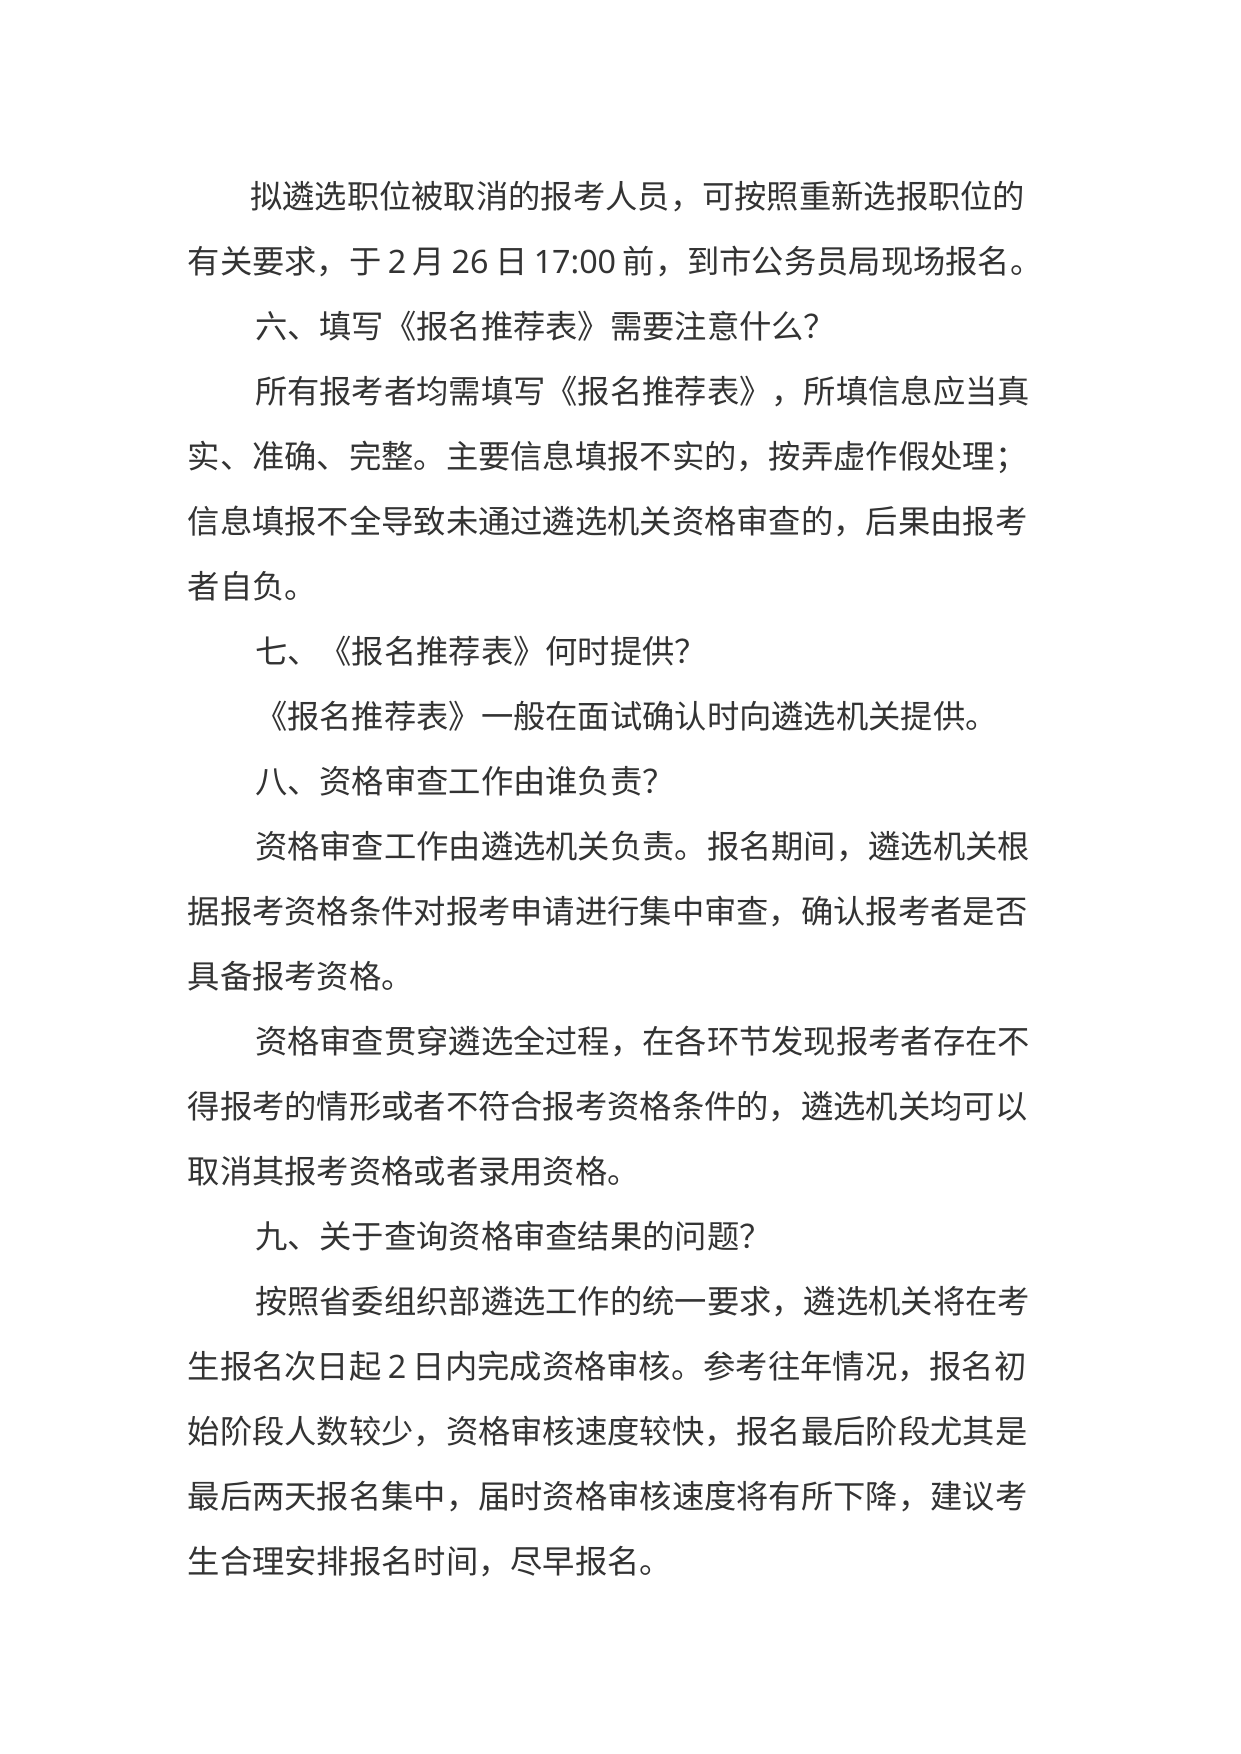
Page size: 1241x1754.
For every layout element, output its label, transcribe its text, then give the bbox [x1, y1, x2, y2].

text 资格审查贯穿遴选全过程，在各环节发现报考者存在不得报考的情形或者不符合报考资格条件的，遴选机关均可以取消其报考资格或者录用资格。 [187, 1007, 1053, 1202]
text 七、《报名推荐表》何时提供？ [187, 617, 1053, 682]
text 六、填写《报名推荐表》需要注意什么？ [187, 292, 1053, 357]
text 八、资格审查工作由谁负责？ [187, 747, 1053, 812]
text 所有报考者均需填写《报名推荐表》，所填信息应当真实、准确、完整。主要信息填报不实的，按弄虚作假处理；信息填报不全导致未通过遴选机关资格审查的，后果由报考者自负。 [187, 357, 1053, 617]
text 《报名推荐表》一般在面试确认时向遴选机关提供。 [187, 682, 1053, 747]
text 资格审查工作由遴选机关负责。报名期间，遴选机关根据报考资格条件对报考申请进行集中审查，确认报考者是否具备报考资格。 [187, 812, 1053, 1007]
text 九、关于查询资格审查结果的问题？ [187, 1202, 1053, 1267]
text 按照省委组织部遴选工作的统一要求，遴选机关将在考生报名次日起2日内完成资格审核。参考往年情况，报名初始阶段人数较少，资格审核速度较快，报名最后阶段尤其是最后两天报名集中，届时资格审核速度将有所下降，建议考生合理安排报名时间，尽早报名。 [187, 1267, 1053, 1592]
text 拟遴选职位被取消的报考人员，可按照重新选报职位的有关要求，于2月26日17:00前，到市公务员局现场报名。 [187, 162, 1053, 292]
